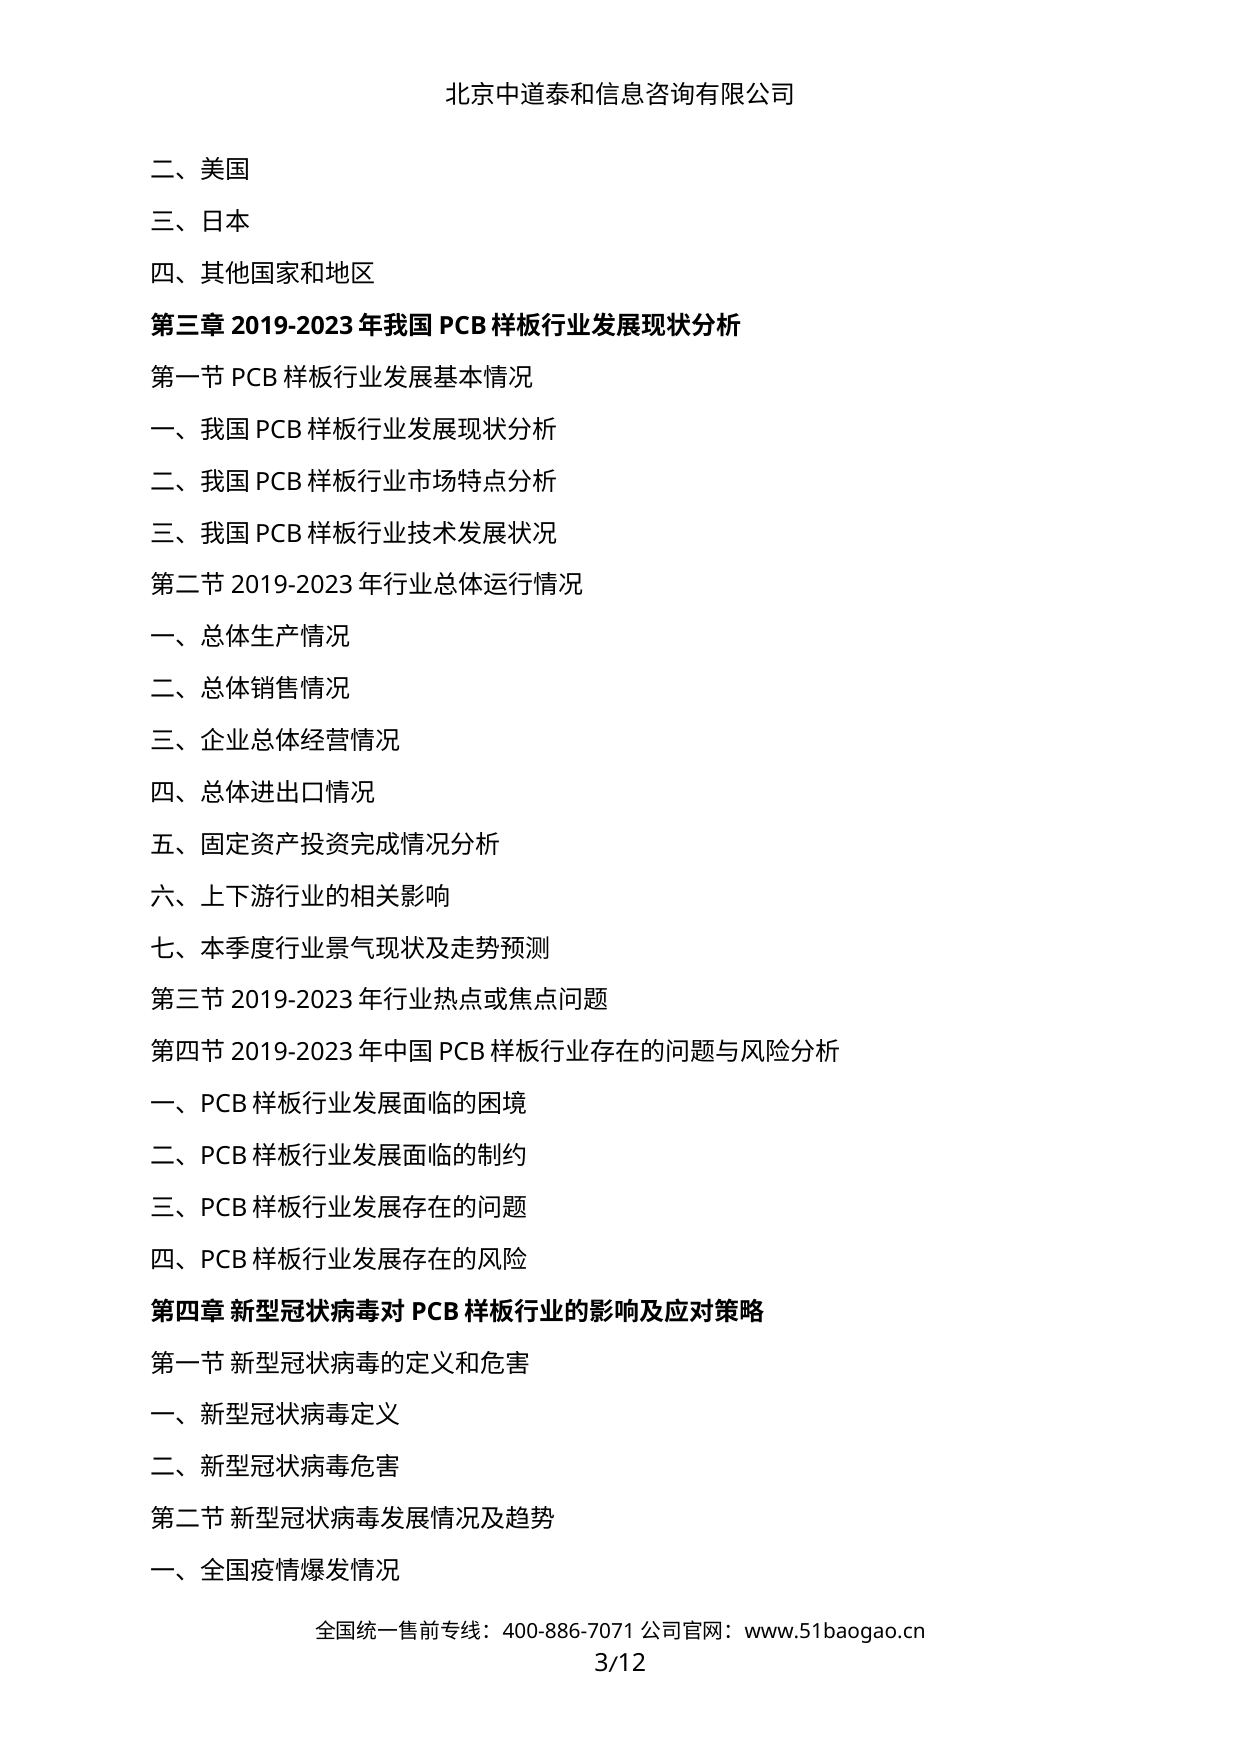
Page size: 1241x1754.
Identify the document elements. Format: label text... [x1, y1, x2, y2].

text 四、PCB样板行业发展存在的风险 [150, 1239, 1090, 1276]
text 四、总体进出口情况 [150, 772, 1090, 809]
text 一、全国疫情爆发情况 [150, 1551, 1090, 1587]
text 五、固定资产投资完成情况分析 [150, 824, 1090, 861]
text 第一节 PCB样板行业发展基本情况 [150, 357, 1090, 394]
text 二、总体销售情况 [150, 669, 1090, 705]
text 一、总体生产情况 [150, 617, 1090, 653]
text 二、美国 [150, 150, 1090, 186]
text 一、PCB样板行业发展面临的困境 [150, 1084, 1090, 1120]
text 七、本季度行业景气现状及走势预测 [150, 928, 1090, 964]
text 二、PCB样板行业发展面临的制约 [150, 1136, 1090, 1172]
text 二、我国PCB样板行业市场特点分析 [150, 461, 1090, 497]
text 第一节 新型冠状病毒的定义和危害 [150, 1343, 1090, 1379]
text 第三节 2019-2023年行业热点或焦点问题 [150, 980, 1090, 1016]
text 三、PCB样板行业发展存在的问题 [150, 1187, 1090, 1224]
text 一、我国PCB样板行业发展现状分析 [150, 409, 1090, 446]
text 四、其他国家和地区 [150, 254, 1090, 290]
text 第二节 2019-2023年行业总体运行情况 [150, 565, 1090, 601]
text 三、企业总体经营情况 [150, 721, 1090, 757]
text 二、新型冠状病毒危害 [150, 1447, 1090, 1483]
text 第三章 2019-2023年我国PCB样板行业发展现状分析 [150, 306, 1090, 342]
text 第四节 2019-2023年中国PCB样板行业存在的问题与风险分析 [150, 1032, 1090, 1068]
text 一、新型冠状病毒定义 [150, 1395, 1090, 1431]
text 三、我国PCB样板行业技术发展状况 [150, 513, 1090, 549]
text 第二节 新型冠状病毒发展情况及趋势 [150, 1499, 1090, 1535]
text 第四章 新型冠状病毒对PCB样板行业的影响及应对策略 [150, 1291, 1090, 1327]
text 六、上下游行业的相关影响 [150, 876, 1090, 912]
text 三、日本 [150, 202, 1090, 238]
